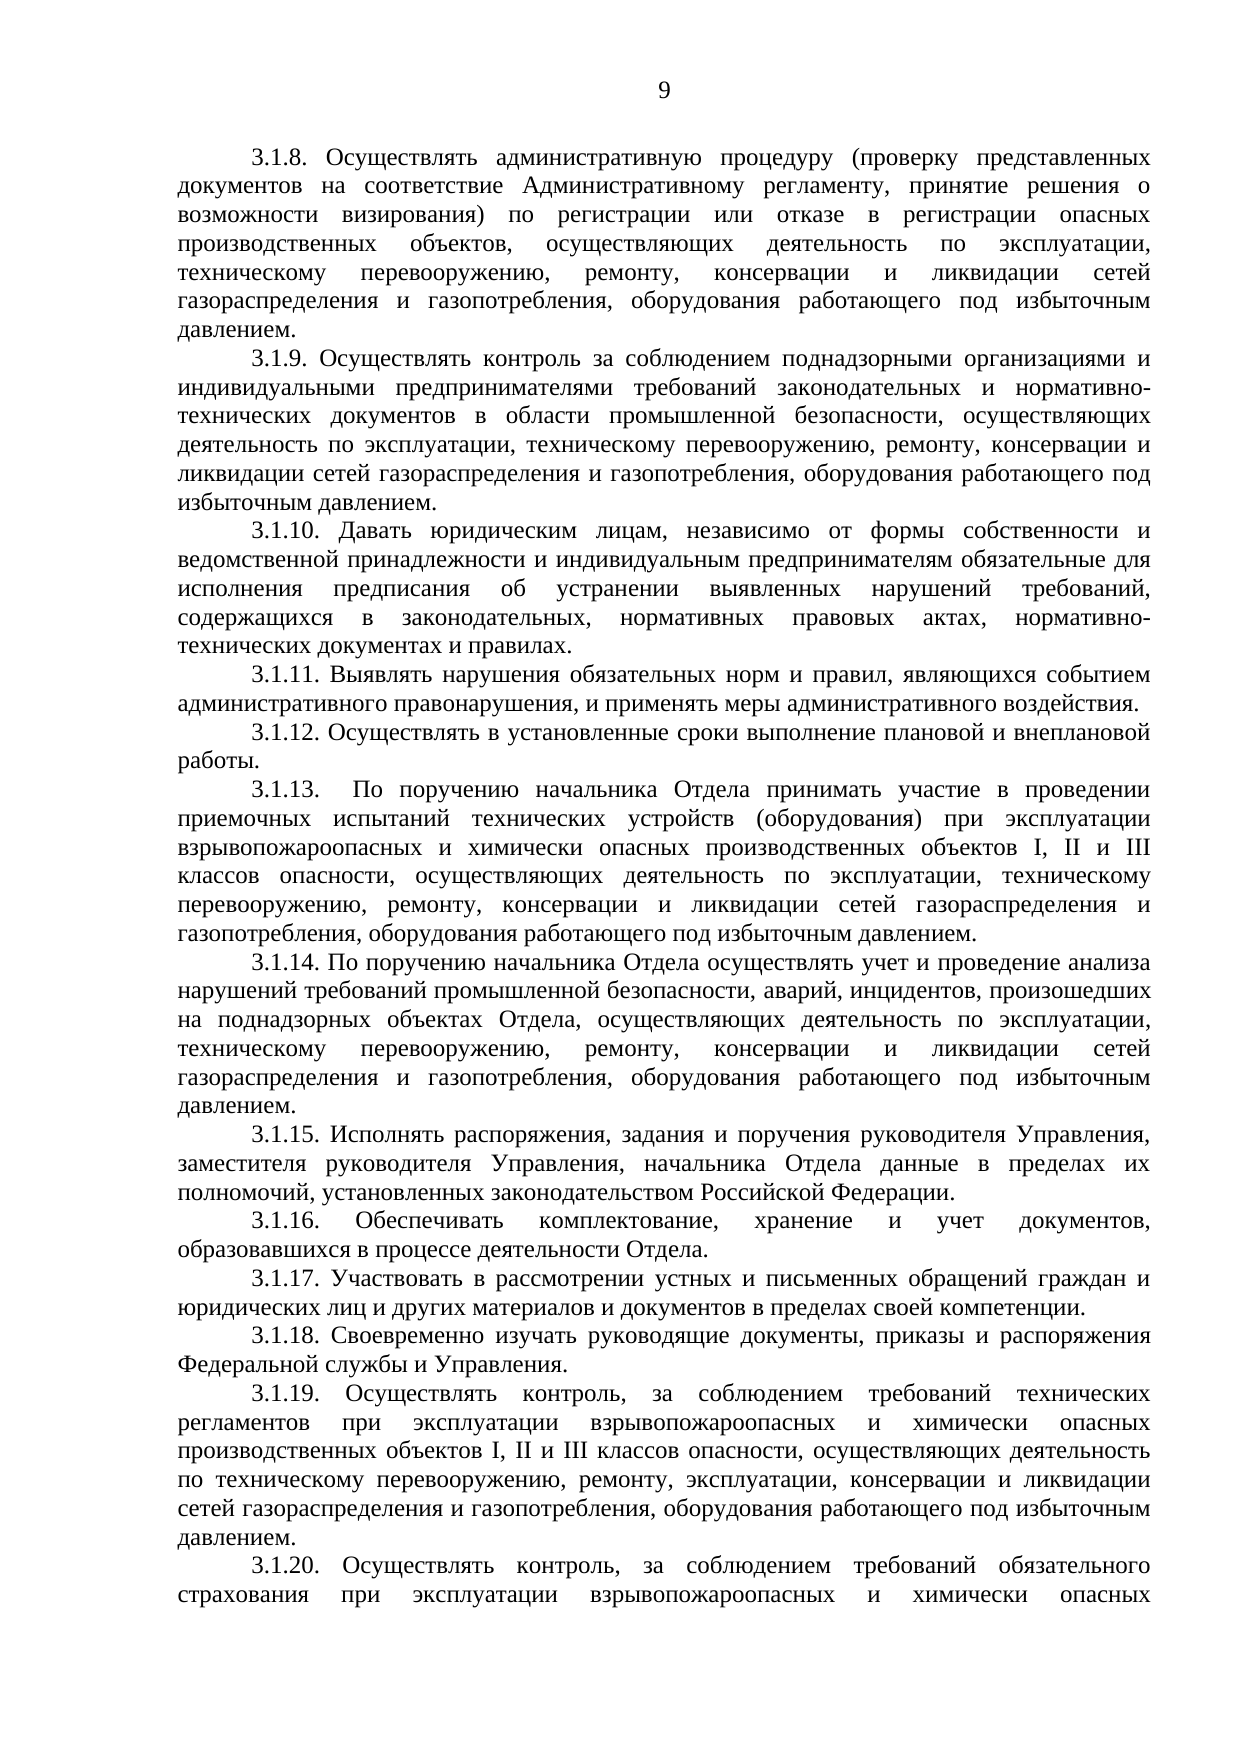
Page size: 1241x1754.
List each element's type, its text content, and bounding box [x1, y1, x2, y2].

text 3.1.18. Своевременно изучать руководящие документы, приказы и распоряжения Федеральной службы и Управления. [177, 1321, 1152, 1378]
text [177, 1551, 1152, 1608]
text 3.1.14. По поручению начальника Отдела осуществлять учет и проведение анализа нарушений требований промышленной безопасности, аварий, инцидентов, произошедших на поднадзорных объектах Отдела, осуществляющих деятельность по эксплуатации, техническому перевооружению, ремонту, консервации и ликвидации сетей газораспределения и газопотребления, оборудования работающего под избыточным давлением. [177, 947, 1152, 1119]
text 3.1.8. Осуществлять административную процедуру (проверку представленных документов на соответствие Административному регламенту, принятие решения о возможности визирования) по регистрации или отказе в регистрации опасных производственных объектов, осуществляющих деятельность по эксплуатации, техническому перевооружению, ремонту, консервации и ликвидации сетей газораспределения и газопотребления, оборудования работающего под избыточным давлением. [177, 142, 1152, 343]
text 3.1.12. Осуществлять в установленные сроки выполнение плановой и внеплановой работы. [177, 717, 1152, 774]
text 3.1.15. Исполнять распоряжения, задания и поручения руководителя Управления, заместителя руководителя Управления, начальника Отдела данные в пределах их полномочий, установленных законодательством Российской Федерации. [177, 1119, 1152, 1206]
text 3.1.19. Осуществлять контроль, за соблюдением требований технических регламентов при эксплуатации взрывопожароопасных и химически опасных производственных объектов I, II и III классов опасности, осуществляющих деятельность по техническому перевооружению, ремонту, эксплуатации, консервации и ликвидации сетей газораспределения и газопотребления, оборудования работающего под избыточным давлением. [177, 1378, 1152, 1551]
text 3.1.16. Обеспечивать комплектование, хранение и учет документов, образовавшихся в процессе деятельности Отдела. [177, 1206, 1152, 1263]
text 3.1.11. Выявлять нарушения обязательных норм и правил, являющихся событием административного правонарушения, и применять меры административного воздействия. [177, 659, 1152, 717]
text 3.1.9. Осуществлять контроль за соблюдением поднадзорными организациями и индивидуальными предпринимателями требований законодательных и нормативно-технических документов в области промышленной безопасности, осуществляющих деятельность по эксплуатации, техническому перевооружению, ремонту, консервации и ликвидации сетей газораспределения и газопотребления, оборудования работающего под избыточным давлением. [177, 343, 1152, 516]
text 3.1.17. Участвовать в рассмотрении устных и письменных обращений граждан и юридических лиц и других материалов и документов в пределах своей компетенции. [177, 1263, 1152, 1321]
text 3.1.10. Давать юридическим лицам, независимо от формы собственности и ведомственной принадлежности и индивидуальным предпринимателям обязательные для исполнения предписания об устранении выявленных нарушений требований, содержащихся в законодательных, нормативных правовых актах, нормативно-технических документах и правилах. [177, 516, 1152, 659]
text 3.1.13. По поручению начальника Отдела принимать участие в проведении приемочных испытаний технических устройств (оборудования) при эксплуатации взрывопожароопасных и химически опасных производственных объектов I, II и III классов опасности, осуществляющих деятельность по эксплуатации, техническому перевооружению, ремонту, консервации и ликвидации сетей газораспределения и газопотребления, оборудования работающего под избыточным давлением. [177, 774, 1152, 947]
